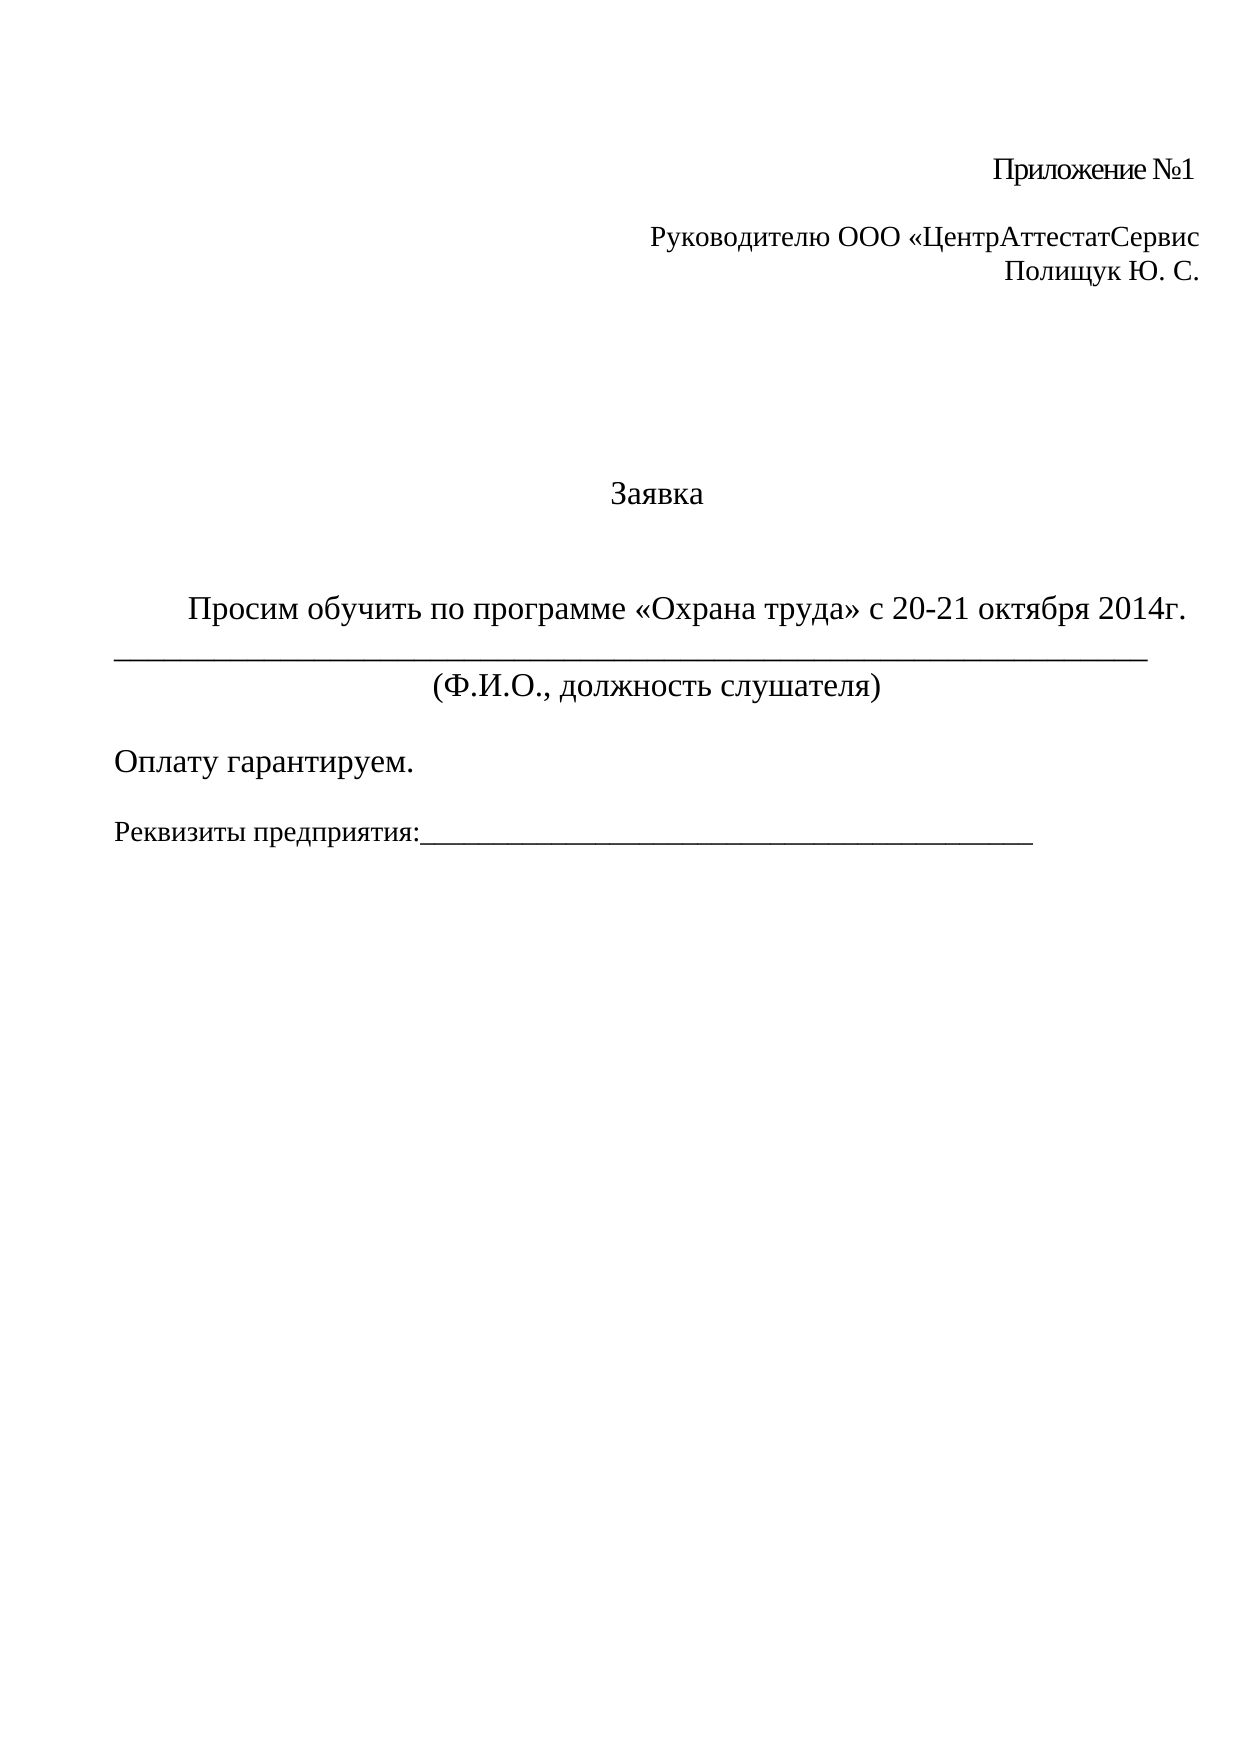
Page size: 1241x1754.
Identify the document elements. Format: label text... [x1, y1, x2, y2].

text ______________________________________________________________ [114, 627, 1200, 665]
text Реквизиты предприятия:__________________________________________ [114, 814, 1200, 847]
text Руководителю ООО «ЦентрАттестатСервис [114, 219, 1200, 253]
text Приложение №1 [114, 150, 1197, 186]
text Просим обучить по программе «Охрана труда» с 20-21 октября 2014г. [114, 588, 1200, 627]
text Заявка [114, 473, 1200, 512]
text Полищук Ю. С. [114, 253, 1200, 287]
text (Ф.И.О., должность слушателя) [114, 665, 1200, 703]
text Оплату гарантируем. [114, 742, 1200, 780]
